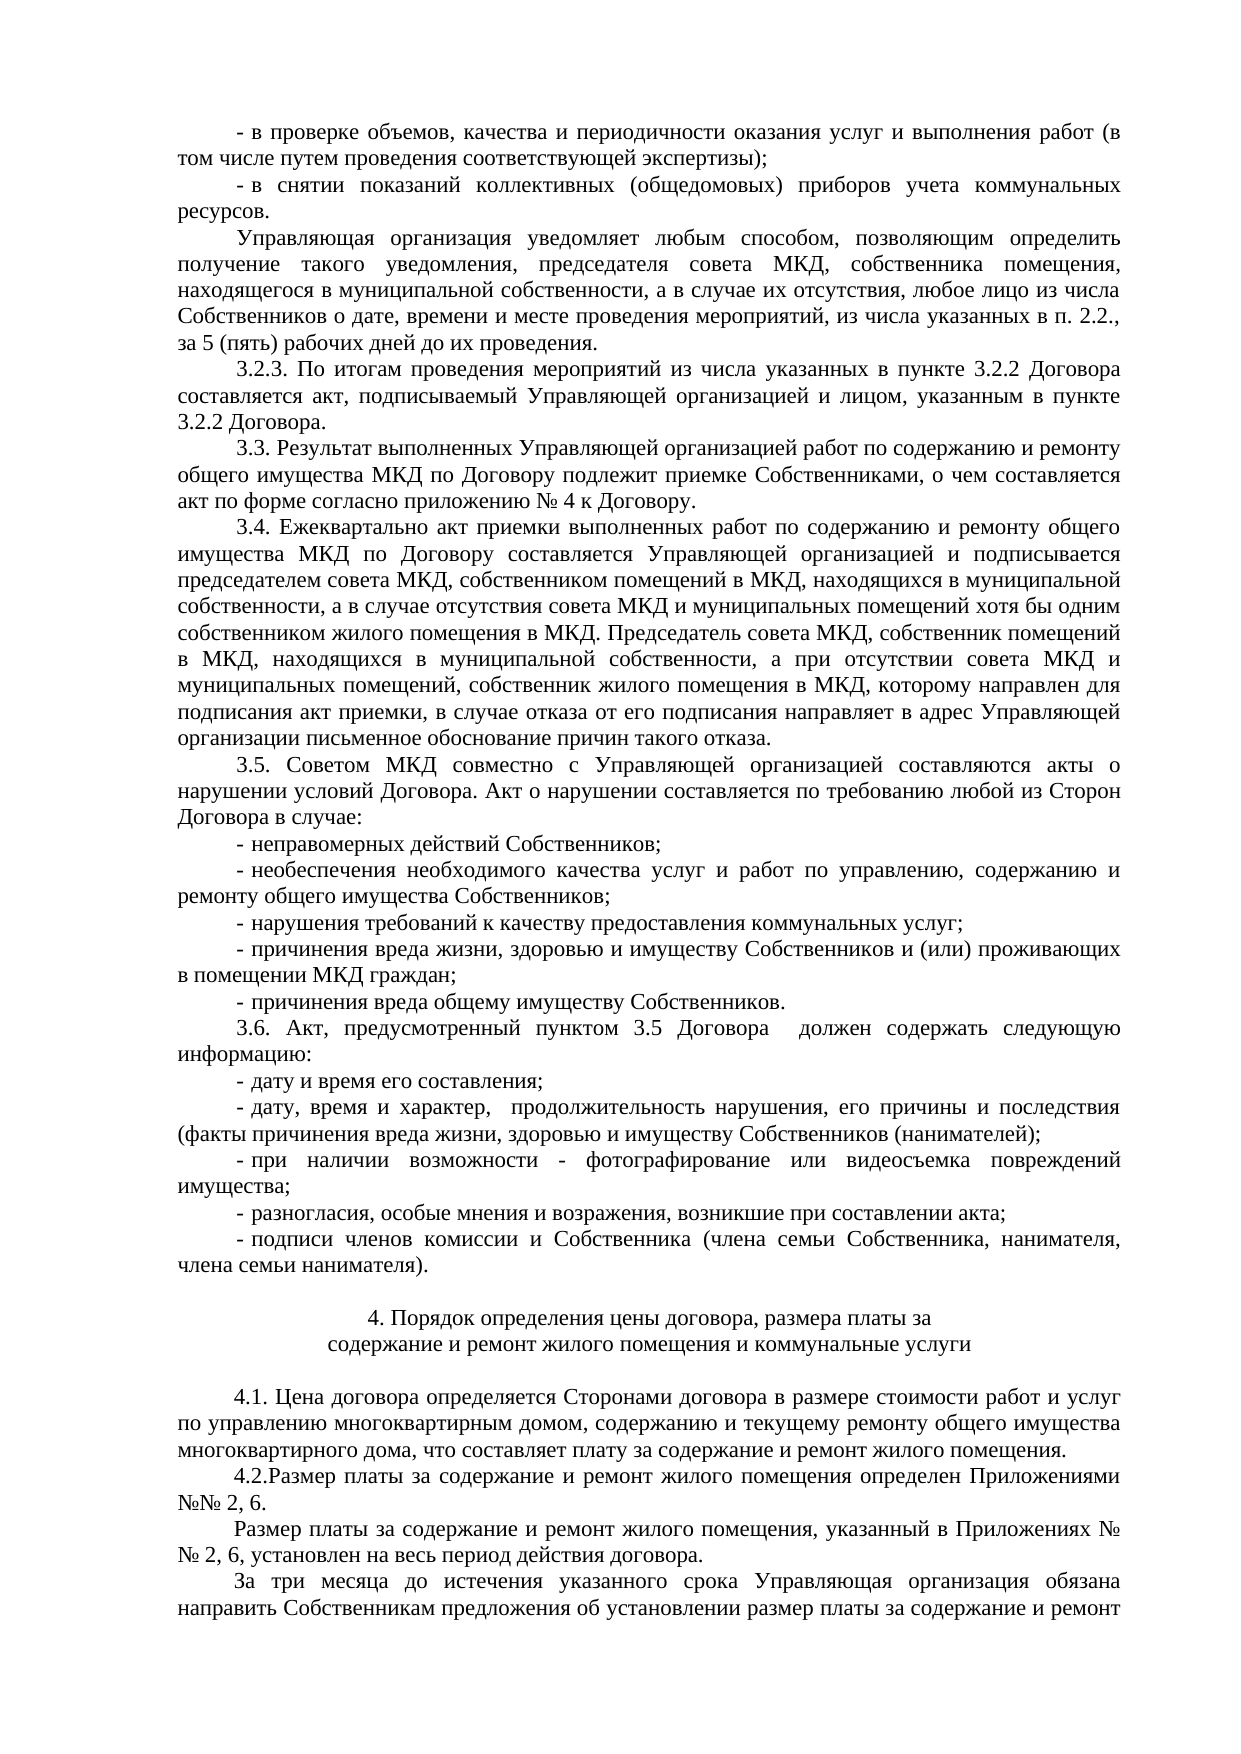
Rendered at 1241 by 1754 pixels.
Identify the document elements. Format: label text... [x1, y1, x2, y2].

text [177, 1568, 1122, 1620]
text - в проверке объемов, качества и периодичности оказания услуг и выполнения работ (в том числе путем проведения соответствующей экспертизы); [177, 118, 1122, 171]
text - причинения вреда жизни, здоровью и имуществу Собственников и (или) проживающих в помещении МКД граждан; [177, 935, 1122, 988]
text 4. Порядок определения цены договора, размера платы за [177, 1304, 1122, 1330]
text 3.5. Советом МКД совместно с Управляющей организацией составляются акты о нарушении условий Договора. Акт о нарушении составляется по требованию любой из Сторон Договора в случае: [177, 751, 1122, 830]
text Управляющая организация уведомляет любым способом, позволяющим определить получение такого уведомления, председателя совета МКД, собственника помещения, находящегося в муниципальной собственности, а в случае их отсутствия, любое лицо из числа Собственников о дате, времени и месте проведения мероприятий, из числа указанных в п. 2.2., за 5 (пять) рабочих дней до их проведения. [177, 223, 1122, 355]
text - в снятии показаний коллективных (общедомовых) приборов учета коммунальных ресурсов. [177, 171, 1122, 223]
text Размер платы за содержание и ремонт жилого помещения, указанный в Приложениях №№ 2, 6, установлен на весь период действия договора. [177, 1515, 1122, 1568]
text 3.6. Акт, предусмотренный пунктом 3.5 Договора должен содержать следующую информацию: [177, 1014, 1122, 1067]
text - нарушения требований к качеству предоставления коммунальных услуг; [177, 909, 1122, 935]
text - неправомерных действий Собственников; [177, 830, 1122, 856]
text - дату, время и характер, продолжительность нарушения, его причины и последствия (факты причинения вреда жизни, здоровью и имуществу Собственников (нанимателей); [177, 1093, 1122, 1146]
text 3.2.3. По итогам проведения мероприятий из числа указанных в пункте 3.2.2 Договора составляется акт, подписываемый Управляющей организацией и лицом, указанным в пункте 3.2.2 Договора. [177, 355, 1122, 434]
text 3.4. Ежеквартально акт приемки выполненных работ по содержанию и ремонту общего имущества МКД по Договору составляется Управляющей организацией и подписывается председателем совета МКД, собственником помещений в МКД, находящихся в муниципальной собственности, а в случае отсутствия совета МКД и муниципальных помещений хотя бы одним собственником жилого помещения в МКД. Председатель совета МКД, собственник помещений в МКД, находящихся в муниципальной собственности, а при отсутствии совета МКД и муниципальных помещений, собственник жилого помещения в МКД, которому направлен для подписания акт приемки, в случае отказа от его подписания направляет в адрес Управляющей организации письменное обоснование причин такого отказа. [177, 513, 1122, 751]
text - при наличии возможности - фотографирование или видеосъемка повреждений имущества; [177, 1146, 1122, 1199]
text 3.3. Результат выполненных Управляющей организацией работ по содержанию и ремонту общего имущества МКД по Договору подлежит приемке Собственниками, о чем составляется акт по форме согласно приложению № 4 к Договору. [177, 434, 1122, 513]
text - дату и время его составления; [177, 1067, 1122, 1093]
text - необеспечения необходимого качества услуг и работ по управлению, содержанию и ремонту общего имущества Собственников; [177, 856, 1122, 909]
text - подписи членов комиссии и Собственника (члена семьи Собственника, нанимателя, члена семьи нанимателя). [177, 1225, 1122, 1278]
text - причинения вреда общему имуществу Собственников. [177, 988, 1122, 1014]
text 4.1. Цена договора определяется Сторонами договора в размере стоимости работ и услуг по управлению многоквартирным домом, содержанию и текущему ремонту общего имущества многоквартирного дома, что составляет плату за содержание и ремонт жилого помещения. [177, 1383, 1122, 1462]
text - разногласия, особые мнения и возражения, возникшие при составлении акта; [177, 1199, 1122, 1225]
text содержание и ремонт жилого помещения и коммунальные услуги [177, 1330, 1122, 1357]
text 4.2.Размер платы за содержание и ремонт жилого помещения определен Приложениями №№ 2, 6. [177, 1462, 1122, 1515]
